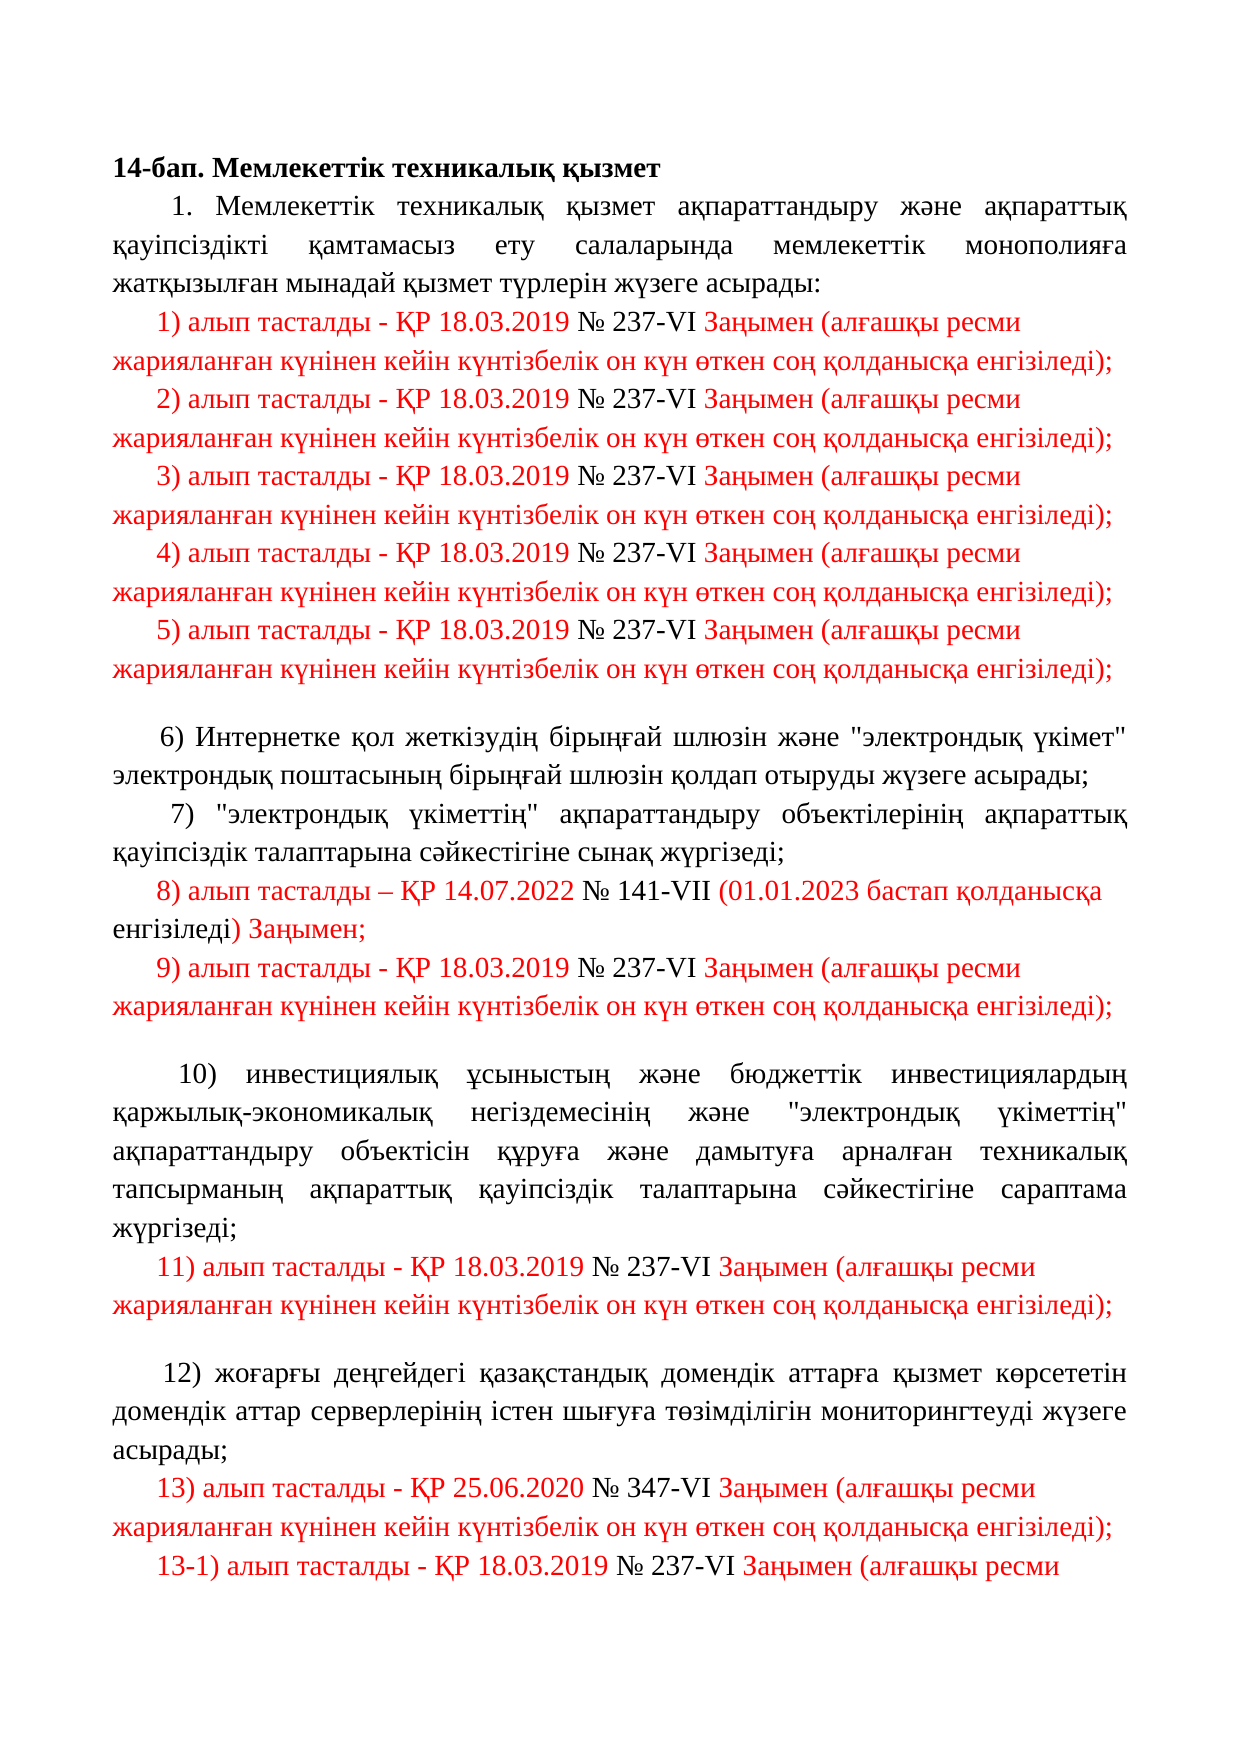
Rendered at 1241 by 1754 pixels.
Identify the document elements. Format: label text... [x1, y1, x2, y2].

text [112, 1471, 1128, 1581]
text 1. Мемлекеттік техникалық қызмет ақпараттандыру және ақпараттық қауіпсіздікті қамтамасыз ету салаларында мемлекеттік монополияға жатқызылған мынадай қызмет түрлерін жүзеге асырады: [112, 188, 1128, 299]
text 1) алып тасталды - ҚР 18.03.2019 № 237-VI Заңымен (алғашқы ресми жарияланған күнінен кейін күнтізбелік он күн өткен соң қолданысқа енгізіледі); 2) алып тасталды - ҚР 18.03.2019 № 237-VI Заңымен (алғашқы ресми жарияланған күнінен кейін күнтізбелік он күн өткен соң қолданысқа енгізіледі); 3) алып тасталды - ҚР 18.03.2019 № 237-VI Заңымен (алғашқы ресми жарияланған күнінен кейін күнтізбелік он күн өткен соң қолданысқа енгізіледі); 4) алып тасталды - ҚР 18.03.2019 № 237-VI Заңымен (алғашқы ресми жарияланған күнінен кейін күнтізбелік он күн өткен соң қолданысқа енгізіледі); 5) алып тасталды - ҚР 18.03.2019 № 237-VI Заңымен (алғашқы ресми жарияланған күнінен кейін күнтізбелік он күн өткен соң қолданысқа енгізіледі); [112, 304, 1128, 715]
text 10) инвестициялық ұсыныстың және бюджеттік инвестициялардың қаржылық-экономикалық негіздемесінің және "электрондық үкіметтің" ақпараттандыру объектісін құруға және дамытуға арналған техникалық тапсырманың ақпараттық қауiпсiздiк талаптарына сәйкестігіне сараптама жүргізеді; [112, 1056, 1128, 1244]
text 11) алып тасталды - ҚР 18.03.2019 № 237-VI Заңымен (алғашқы ресми жарияланған күнінен кейін күнтізбелік он күн өткен соң қолданысқа енгізіледі); [112, 1249, 1128, 1351]
text 12) жоғарғы деңгейдегі қазақстандық домендік аттарға қызмет көрсететін домендік аттар серверлерінің істен шығуға төзімділігін мониторингтеуді жүзеге асырады; [112, 1355, 1128, 1466]
text 8) алып тасталды – ҚР 14.07.2022 № 141-VII (01.01.2023 бастап қолданысқа енгізіледі) Заңымен; 9) алып тасталды - ҚР 18.03.2019 № 237-VI Заңымен (алғашқы ресми жарияланған күнінен кейін күнтізбелік он күн өткен соң қолданысқа енгізіледі); [112, 873, 1128, 1052]
text 7) "электрондық үкіметтің" ақпараттандыру объектілерінің ақпараттық қауіпсіздік талаптарына сәйкестігіне сынақ жүргізеді; [112, 796, 1128, 868]
text 14-бап. Мемлекеттік техникалық қызмет [112, 150, 1128, 183]
text 6) Интернетке қол жеткізудің бірыңғай шлюзін және "электрондық үкімет" электрондық поштасының бірыңғай шлюзін қолдап отыруды жүзеге асырады; [112, 719, 1128, 791]
